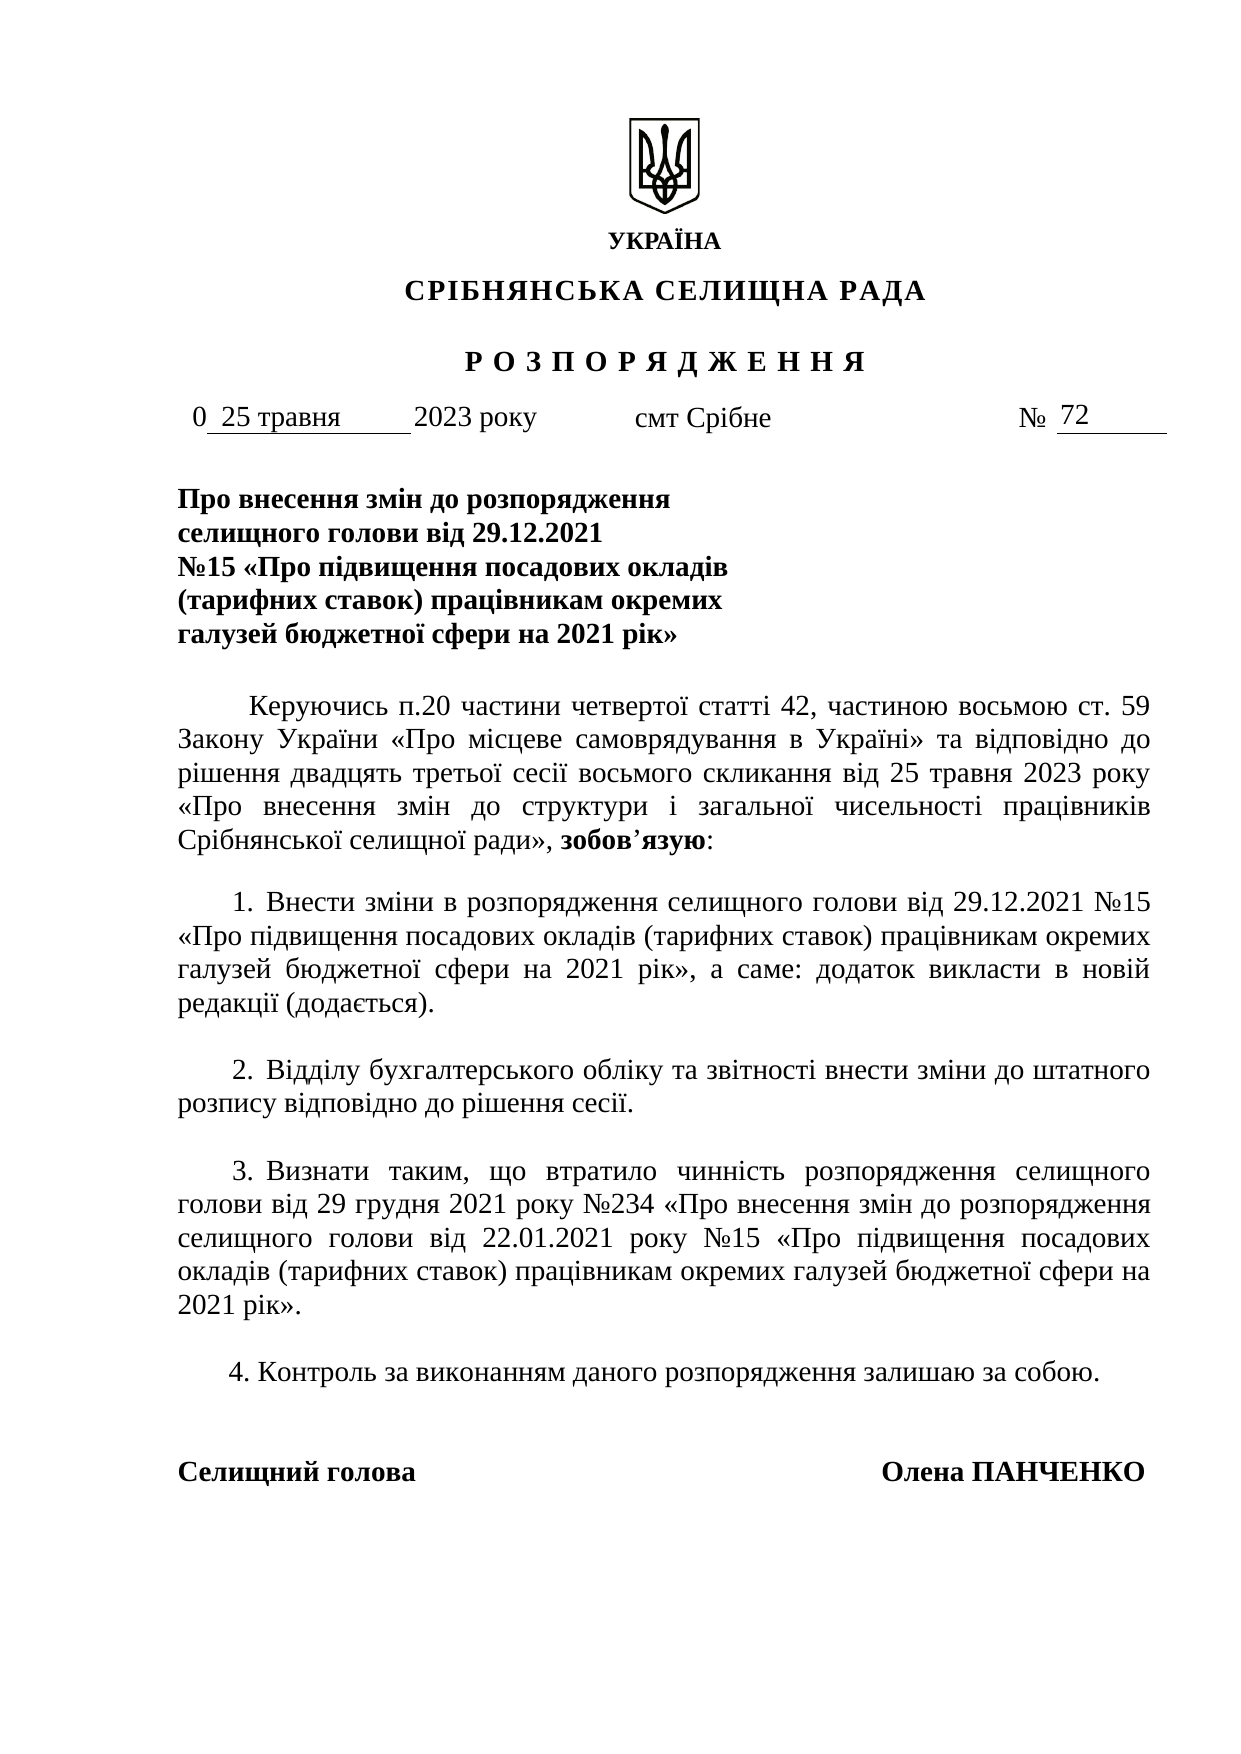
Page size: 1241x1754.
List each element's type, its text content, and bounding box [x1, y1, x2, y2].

text №15 «Про підвищення посадових окладів [177, 549, 1152, 582]
text СРІБНЯНСЬКА СЕЛИЩНА РАДА [177, 273, 1152, 307]
text галузей бюджетної сфери на 2021 рік» [177, 616, 1152, 649]
text Україна [177, 226, 1152, 255]
table_header 72 [1057, 397, 1167, 433]
list Визнати таким, що втратило чинність розпорядження селищного голови від 29 грудня 2021 року №234 «Про внесення змін до розпорядження селищного голови від 22.01.2021 року №15 «Про підвищення посадових окладів (тарифних ставок) працівникам окремих галузей бюджетної сфери на 2021 рік». [177, 1153, 1152, 1320]
picture [629, 118, 700, 214]
text (тарифних ставок) працівникам окремих [177, 582, 1152, 616]
table_header 0 25 травня [207, 397, 411, 433]
text Керуючись п.20 частини четвертої статті 42, частиною восьмою ст. 59 Закону України «Про місцеве самоврядування в Україні» та відповідно до рішення двадцять третьої сесії восьмого скликання від 25 травня 2023 року «Про внесення змін до структури і загальної чисельності працівників Срібнянської селищної ради», зобов’язую: [177, 688, 1152, 856]
list Внести зміни в розпорядження селищного голови від 29.12.2021 №15 «Про підвищення посадових окладів (тарифних ставок) працівникам окремих галузей бюджетної сфери на 2021 рік», а саме: додаток викласти в новій редакції (додається). [177, 884, 1152, 1018]
text 4. Контроль за виконанням даного розпорядження залишаю за собою. [177, 1354, 1152, 1387]
text РОЗПОРЯДЖЕННЯ [177, 344, 1152, 378]
text Про внесення змін до розпорядження [177, 482, 1152, 515]
text Селищний голова Олена ПАНЧЕНКО [177, 1454, 1152, 1488]
table_header смт Срібне № [603, 397, 1057, 433]
list Відділу бухгалтерського обліку та звітності внести зміни до штатного розпису відповідно до рішення сесії. [177, 1052, 1152, 1119]
text селищного голови від 29.12.2021 [177, 515, 1152, 549]
table_header 2023 року [411, 397, 602, 433]
